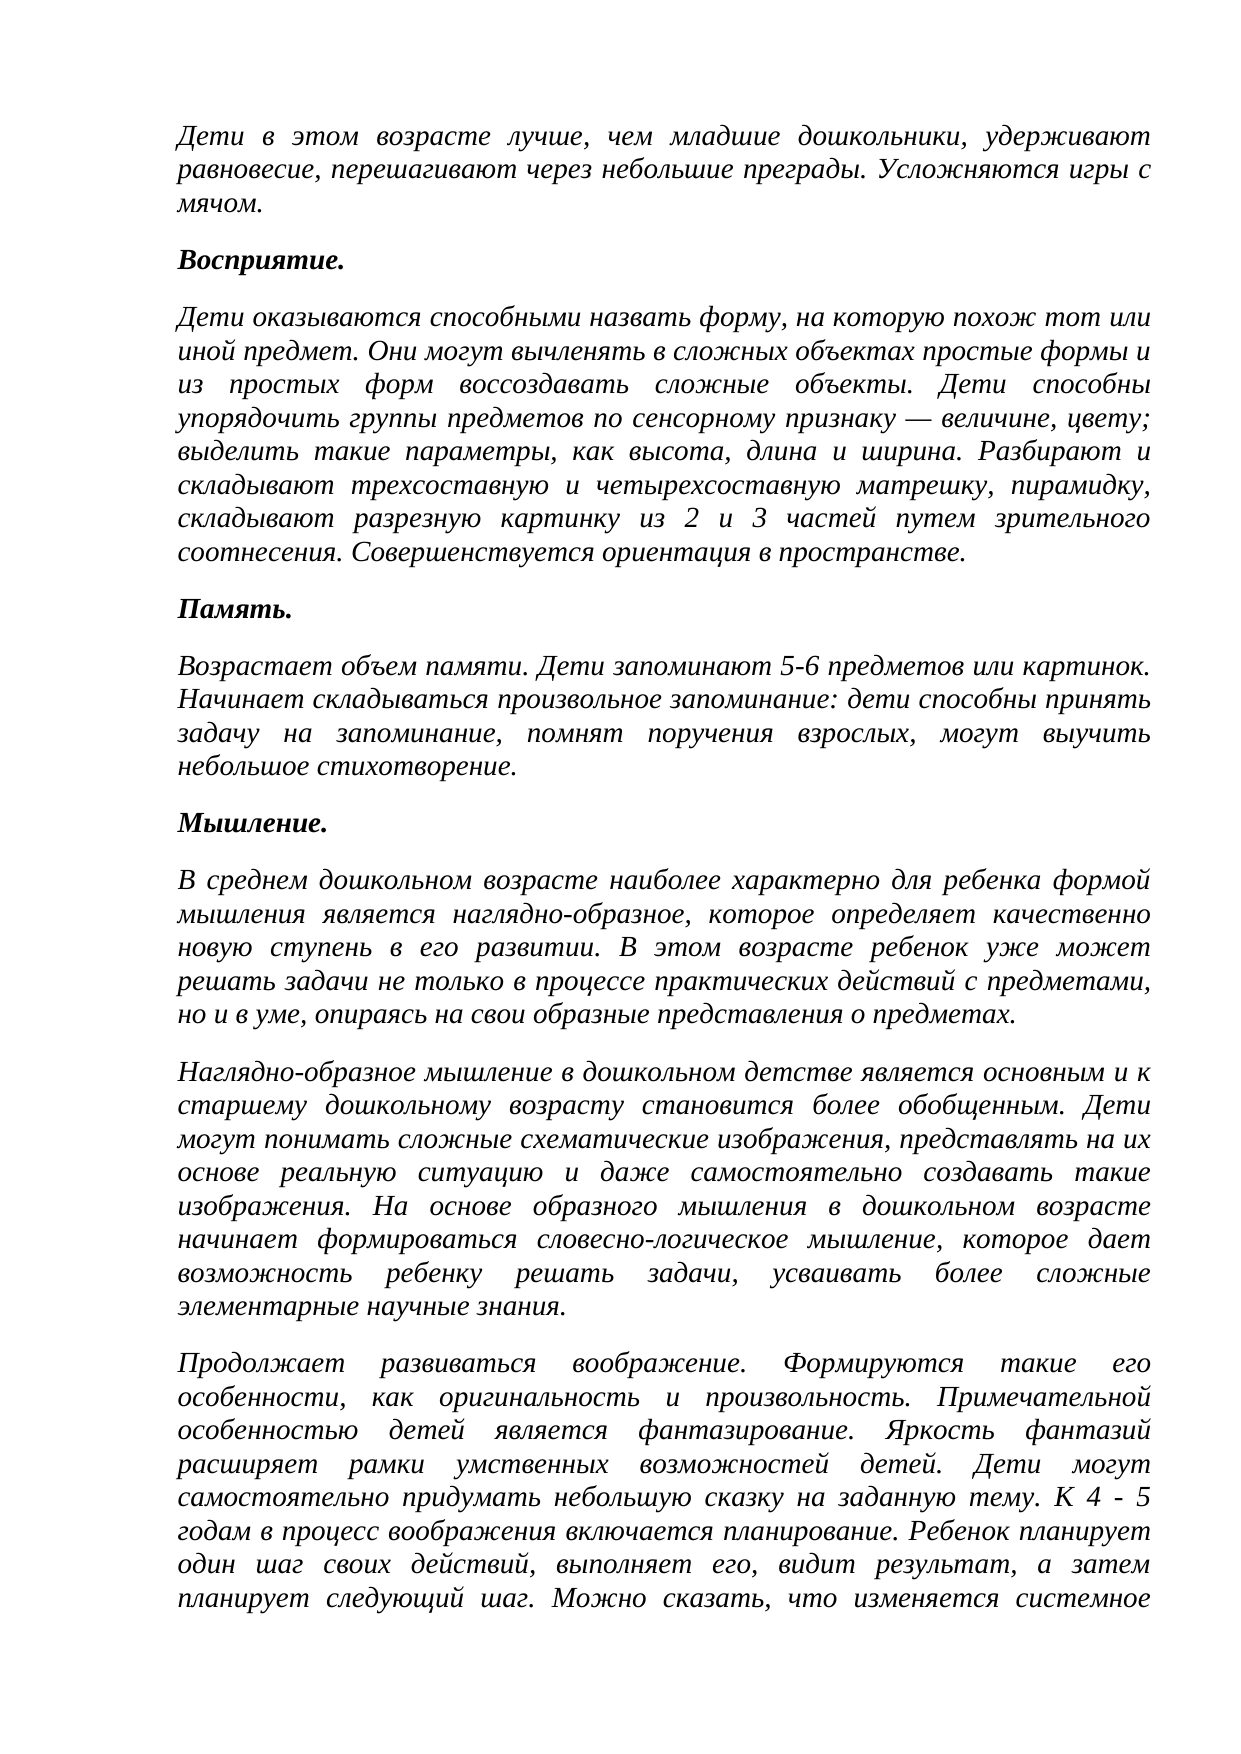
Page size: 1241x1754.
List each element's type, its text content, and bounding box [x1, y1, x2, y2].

text Память. [177, 591, 1152, 624]
text Мышление. [177, 806, 1152, 839]
text Дети оказываются способными назвать форму, на которую похож тот или иной предмет. Они могут вычленять в сложных объектах простые формы и из простых форм воссоздавать сложные объекты. Дети способны упорядочить группы предметов по сенсорному признаку — величине, цвету; выделить такие параметры, как высота, длина и ширина. Разбирают и складывают трехсоставную и четырехсоставную матрешку, пирамидку, складывают разрезную картинку из 2 и 3 частей путем зрительного соотнесения. Совершенствуется ориентация в пространстве. [177, 299, 1152, 567]
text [177, 1345, 1152, 1614]
text Возрастает объем памяти. Дети запоминают 5-6 предметов или картинок. Начинает складываться произвольное запоминание: дети способны принять задачу на запоминание, помнят поручения взрослых, могут выучить небольшое стихотворение. [177, 648, 1152, 782]
text Наглядно-образное мышление в дошкольном детстве является основным и к старшему дошкольному возрасту становится более обобщенным. Дети могут понимать сложные схематические изображения, представлять на их основе реальную ситуацию и даже самостоятельно создавать такие изображения. На основе образного мышления в дошкольном возрасте начинает формироваться словесно-логическое мышление, которое дает возможность ребенку решать задачи, усваивать более сложные элементарные научные знания. [177, 1054, 1152, 1322]
text В среднем дошкольном возрасте наиболее характерно для ребенка формой мышления является наглядно-образное, которое определяет качественно новую ступень в его развитии. В этом возрасте ребенок уже может решать задачи не только в процессе практических действий с предметами, но и в уме, опираясь на свои образные представления о предметах. [177, 862, 1152, 1030]
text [177, 118, 1152, 219]
text Восприятие. [177, 242, 1152, 276]
